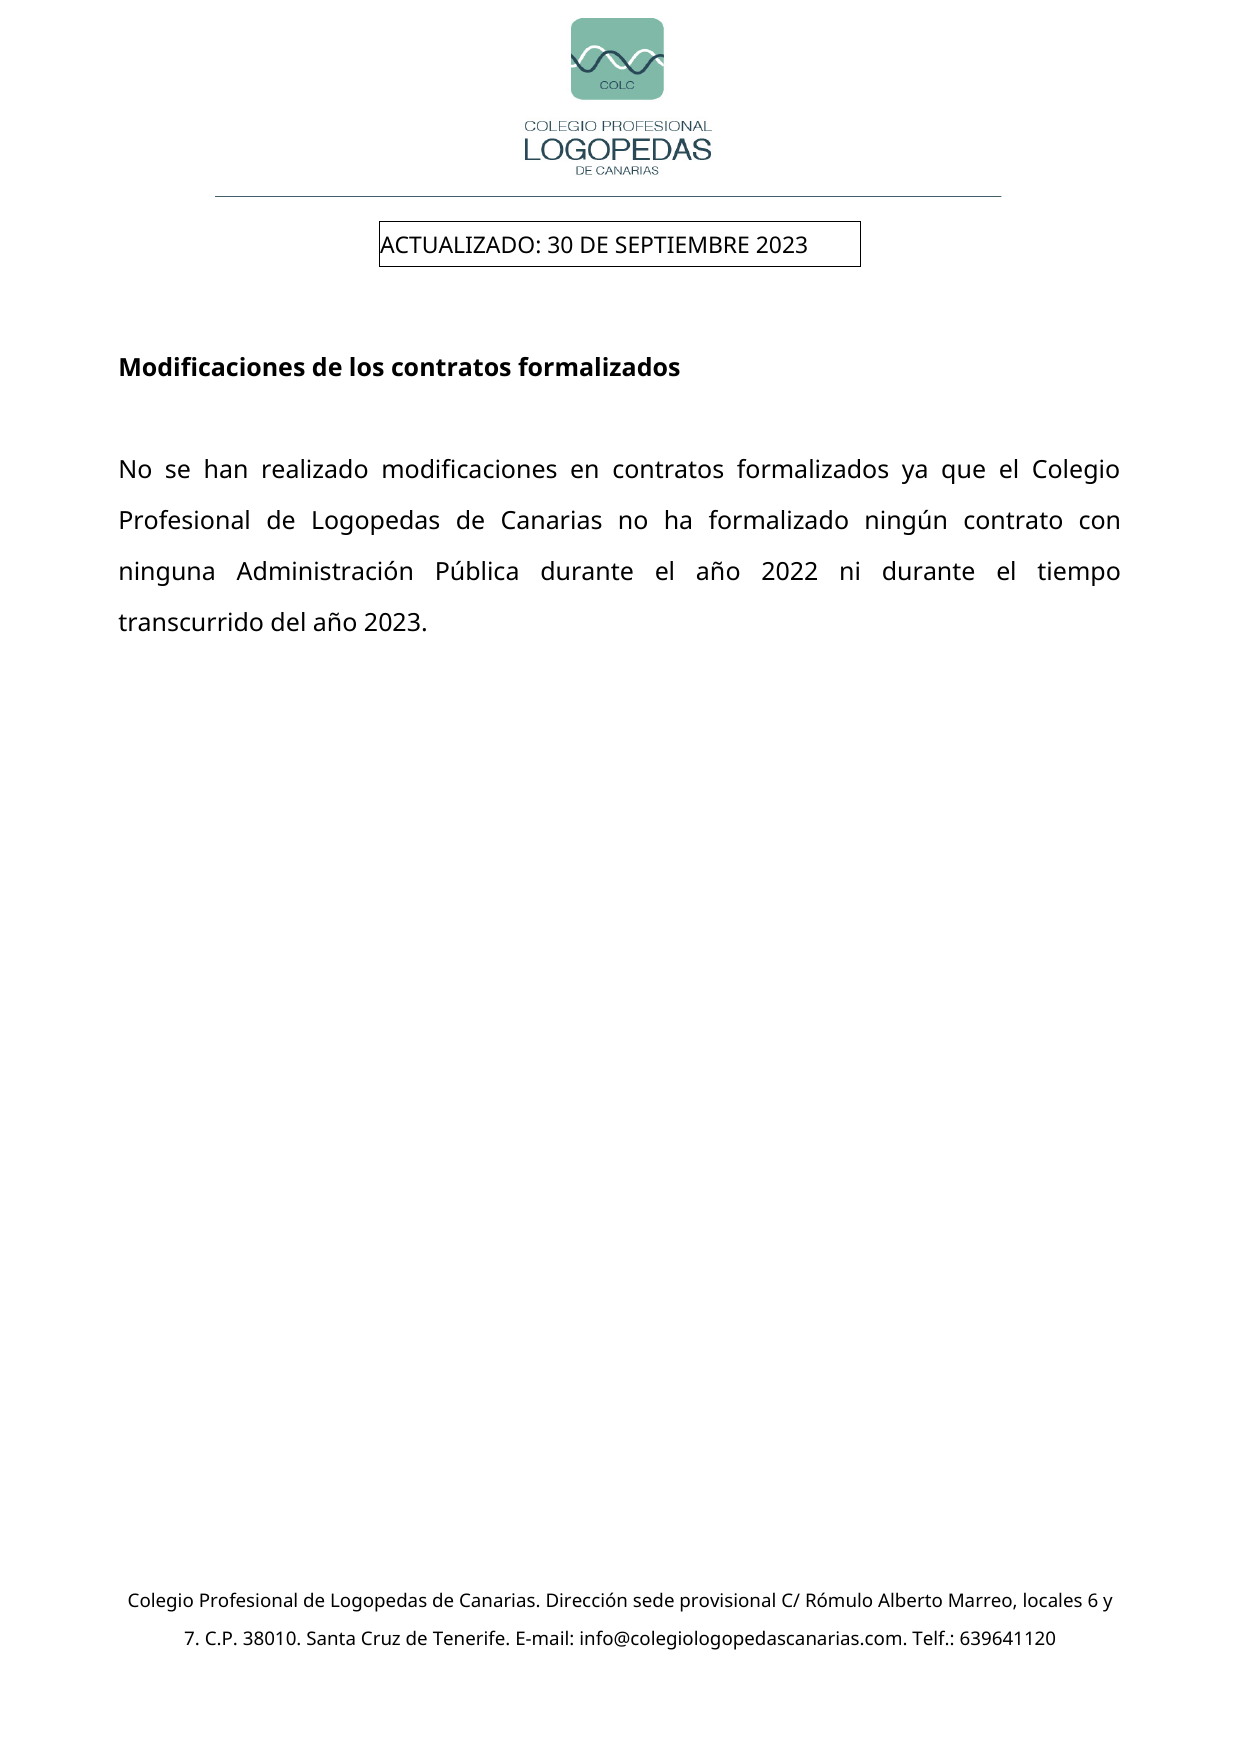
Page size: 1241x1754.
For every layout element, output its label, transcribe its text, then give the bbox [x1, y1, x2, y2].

text Modificaciones de los contratos formalizados [118, 349, 1122, 384]
table_header ACTUALIZADO: 30 DE SEPTIEMBRE 2023 [380, 222, 860, 266]
text No se han realizado modificaciones en contratos formalizados ya que el Colegio Profesional de Logopedas de Canarias no ha formalizado ningún contrato con ninguna Administración Pública durante el año 2022 ni durante el tiempo transcurrido del año 2023. [118, 452, 1122, 639]
picture [215, 18, 1002, 197]
